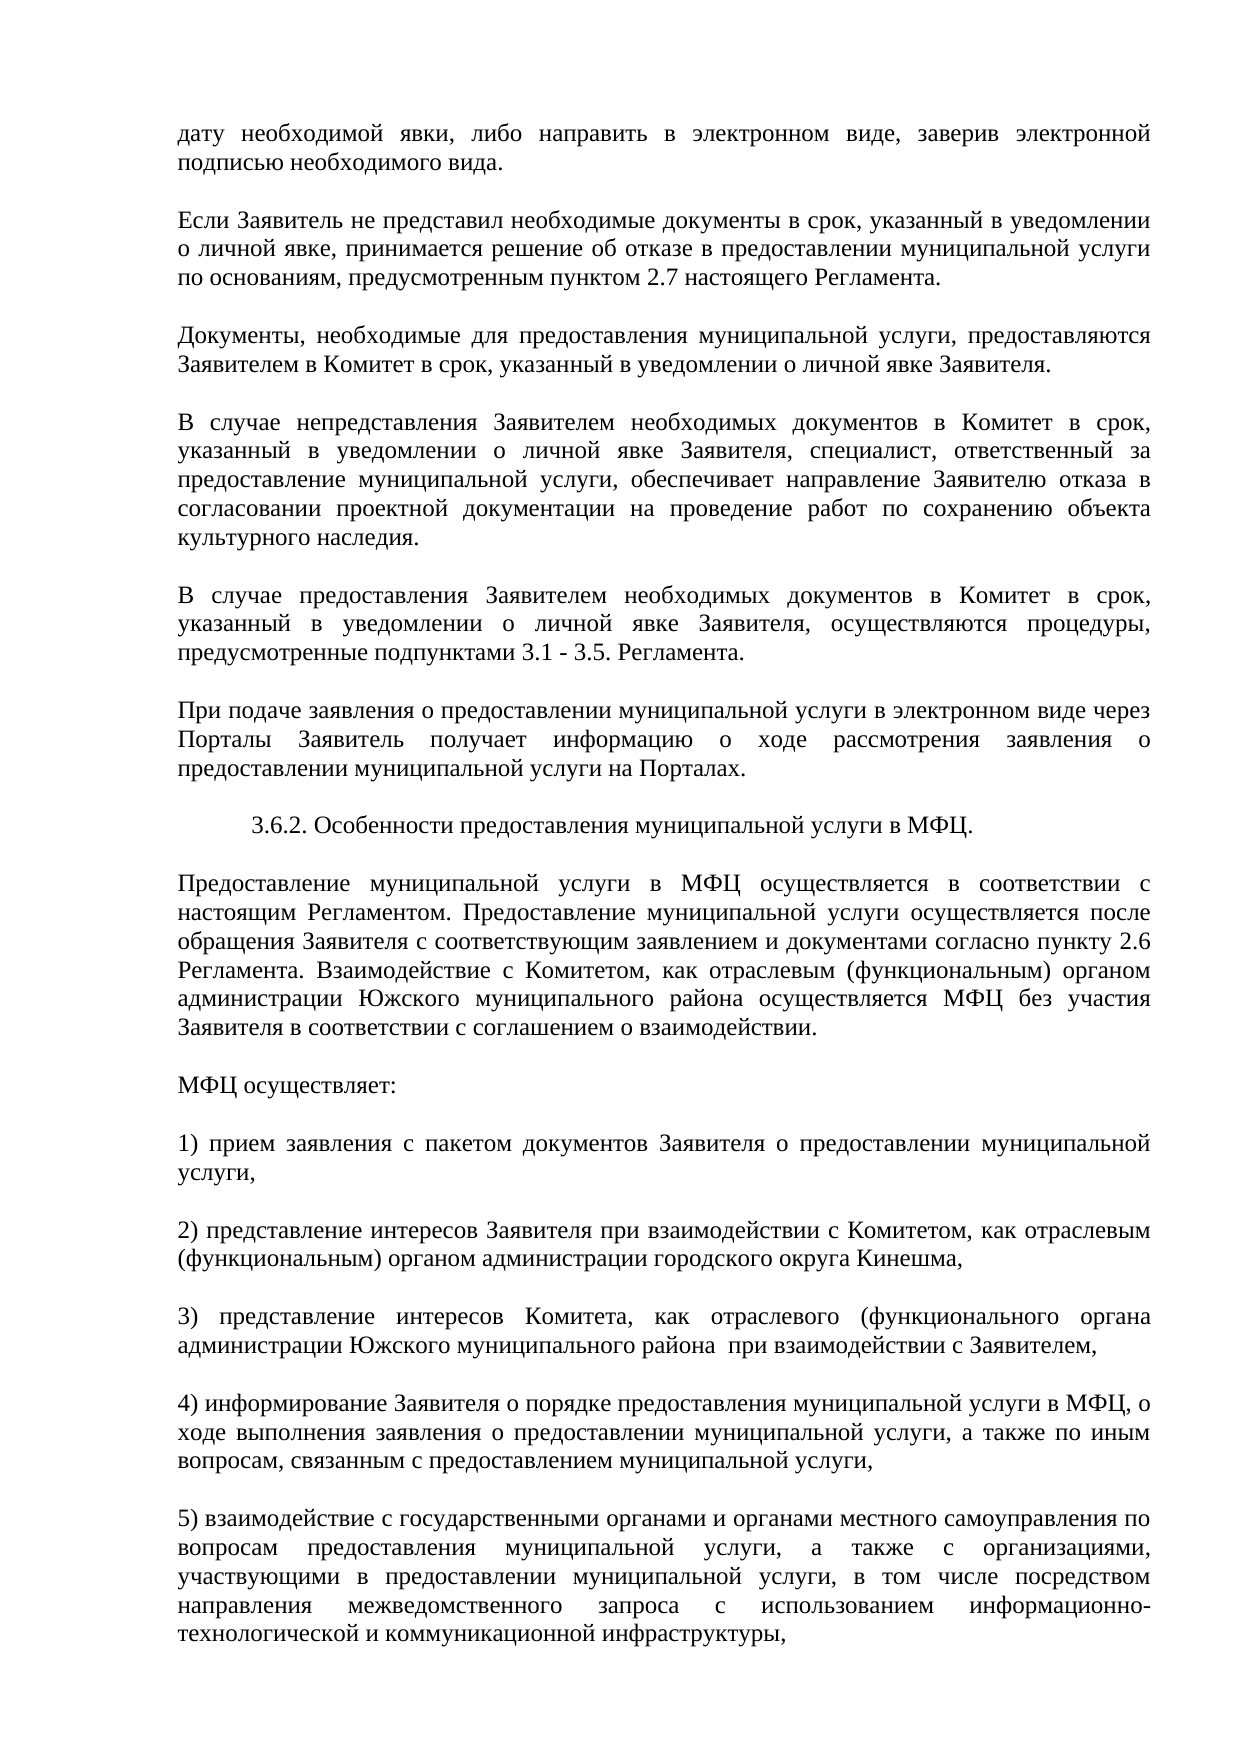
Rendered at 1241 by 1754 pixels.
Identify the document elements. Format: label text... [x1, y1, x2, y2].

text 3.6.2. Особенности предоставления муниципальной услуги в МФЦ. [177, 811, 1152, 839]
text 5) взаимодействие с государственными органами и органами местного самоуправления по вопросам предоставления муниципальной услуги, а также с организациями, участвующими в предоставлении муниципальной услуги, в том числе посредством направления межведомственного запроса с использованием информационно-технологической и коммуникационной инфраструктуры, [177, 1503, 1152, 1647]
text Если Заявитель не представил необходимые документы в срок, указанный в уведомлении о личной явке, принимается решение об отказе в предоставлении муниципальной услуги по основаниям, предусмотренным пунктом 2.7 настоящего Регламента. [177, 205, 1152, 291]
text В случае непредставления Заявителем необходимых документов в Комитет в срок, указанный в уведомлении о личной явке Заявителя, специалист, ответственный за предоставление муниципальной услуги, обеспечивает направление Заявителю отказа в согласовании проектной документации на проведение работ по сохранению объекта культурного наследия. [177, 407, 1152, 551]
text В случае предоставления Заявителем необходимых документов в Комитет в срок, указанный в уведомлении о личной явке Заявителя, осуществляются процедуры, предусмотренные подпунктами 3.1 - 3.5. Регламента. [177, 580, 1152, 666]
text 4) информирование Заявителя о порядке предоставления муниципальной услуги в МФЦ, о ходе выполнения заявления о предоставлении муниципальной услуги, а также по иным вопросам, связанным с предоставлением муниципальной услуги, [177, 1388, 1152, 1474]
text Документы, необходимые для предоставления муниципальной услуги, предоставляются Заявителем в Комитет в срок, указанный в уведомлении о личной явке Заявителя. [177, 320, 1152, 378]
text 1) прием заявления с пакетом документов Заявителя о предоставлении муниципальной услуги, [177, 1128, 1152, 1186]
text При подаче заявления о предоставлении муниципальной услуги в электронном виде через Порталы Заявитель получает информацию о ходе рассмотрения заявления о предоставлении муниципальной услуги на Порталах. [177, 695, 1152, 781]
text 3) представление интересов Комитета, как отраслевого (функционального органа администрации Южского муниципального района при взаимодействии с Заявителем, [177, 1301, 1152, 1359]
text 2) представление интересов Заявителя при взаимодействии с Комитетом, как отраслевым (функциональным) органом администрации городского округа Кинешма, [177, 1215, 1152, 1272]
text МФЦ осуществляет: [177, 1070, 1152, 1099]
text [177, 118, 1152, 176]
text Предоставление муниципальной услуги в МФЦ осуществляется в соответствии с настоящим Регламентом. Предоставление муниципальной услуги осуществляется после обращения Заявителя с соответствующим заявлением и документами согласно пункту 2.6 Регламента. Взаимодействие с Комитетом, как отраслевым (функциональным) органом администрации Южского муниципального района осуществляется МФЦ без участия Заявителя в соответствии с соглашением о взаимодействии. [177, 868, 1152, 1041]
